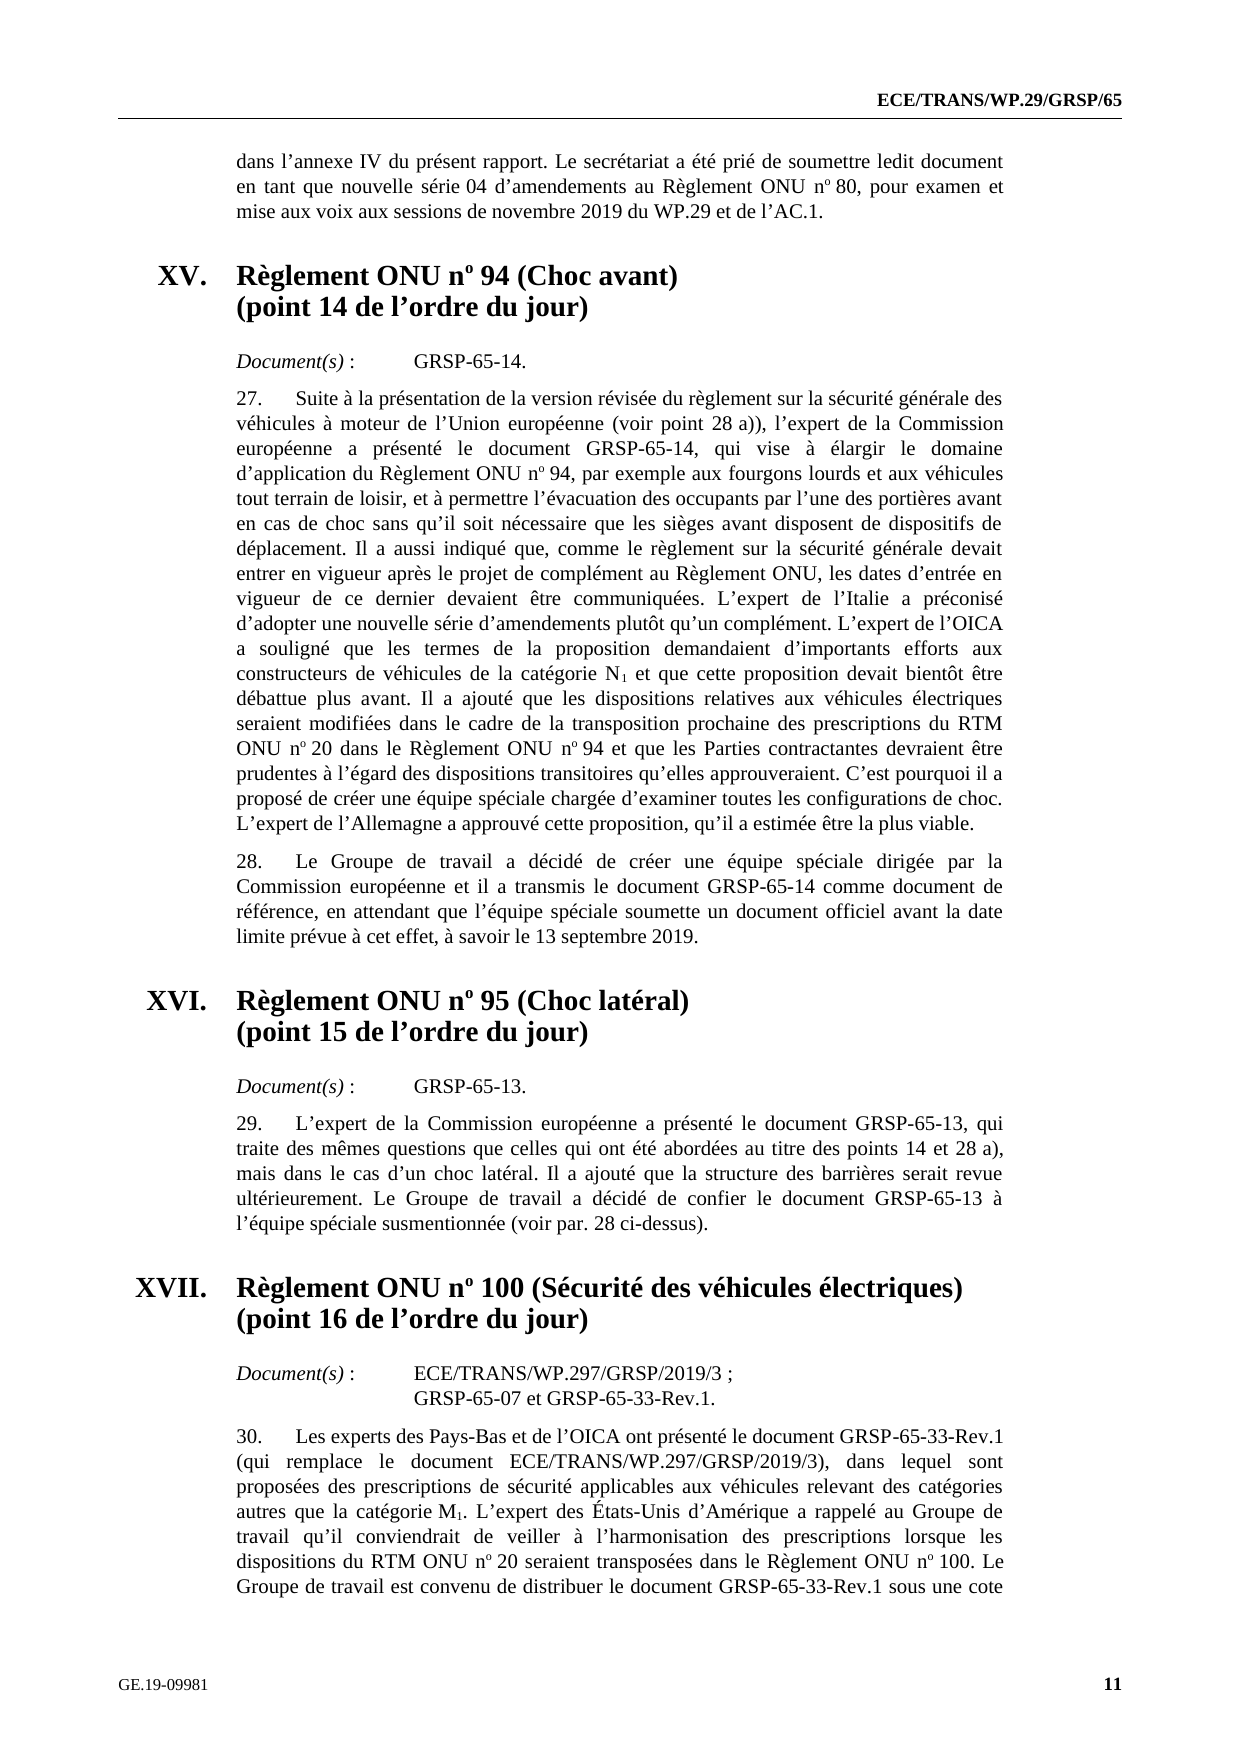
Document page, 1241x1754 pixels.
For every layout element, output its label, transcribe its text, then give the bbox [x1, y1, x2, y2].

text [236, 148, 1004, 223]
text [236, 1423, 1004, 1598]
text 27. Suite à la présentation de la version révisée du règlement sur la sécurité générale des véhicules à moteur de l’Union européenne (voir point 28 a)), l’expert de la Commission européenne a présenté le document GRSP-65-14, qui vise à élargir le domaine d’application du Règlement ONU no 94, par exemple aux fourgons lourds et aux véhicules tout terrain de loisir, et à permettre l’évacuation des occupants par l’une des portières avant en cas de choc sans qu’il soit nécessaire que les sièges avant disposent de dispositifs de déplacement. Il a aussi indiqué que, comme le règlement sur la sécurité générale devait entrer en vigueur après le projet de complément au Règlement ONU, les dates d’entrée en vigueur de ce dernier devaient être communiquées. L’expert de l’Italie a préconisé d’adopter une nouvelle série d’amendements plutôt qu’un complément. L’expert de l’OICA a souligné que les termes de la proposition demandaient d’importants efforts aux constructeurs de véhicules de la catégorie N1 et que cette proposition devait bientôt être débattue plus avant. Il a ajouté que les dispositions relatives aux véhicules électriques seraient modifiées dans le cadre de la transposition prochaine des prescriptions du RTM ONU no 20 dans le Règlement ONU no 94 et que les Parties contractantes devraient être prudentes à l’égard des dispositions transitoires qu’elles approuveraient. C’est pourquoi il a proposé de créer une équipe spéciale chargée d’examiner toutes les configurations de choc. L’expert de l’Allemagne a approuvé cette proposition, qu’il a estimée être la plus viable. [236, 385, 1004, 835]
text Document(s) : GRSP-65-13. [236, 1073, 1004, 1098]
text Document(s) : ECE/TRANS/WP.297/GRSP/2019/3 ; GRSP-65-07 et GRSP-65-33-Rev.1. [236, 1360, 1004, 1410]
text XV. Règlement ONU no 94 (Choc avant) (point 14 de l’ordre du jour) [118, 260, 1004, 323]
text 29. L’expert de la Commission européenne a présenté le document GRSP-65-13, qui traite des mêmes questions que celles qui ont été abordées au titre des points 14 et 28 a), mais dans le cas d’un choc latéral. Il a ajouté que la structure des barrières serait revue ultérieurement. Le Groupe de travail a décidé de confier le document GRSP-65-13 à l’équipe spéciale susmentionnée (voir par. 28 ci-dessus). [236, 1110, 1004, 1235]
text XVI. Règlement ONU no 95 (Choc latéral) (point 15 de l’ordre du jour) [118, 985, 1004, 1048]
text Document(s) : GRSP-65-14. [236, 348, 1004, 373]
text XVII. Règlement ONU no 100 (Sécurité des véhicules électriques) (point 16 de l’ordre du jour) [118, 1273, 1004, 1335]
text 28. Le Groupe de travail a décidé de créer une équipe spéciale dirigée par la Commission européenne et il a transmis le document GRSP-65-14 comme document de référence, en attendant que l’équipe spéciale soumette un document officiel avant la date limite prévue à cet effet, à savoir le 13 septembre 2019. [236, 848, 1004, 948]
